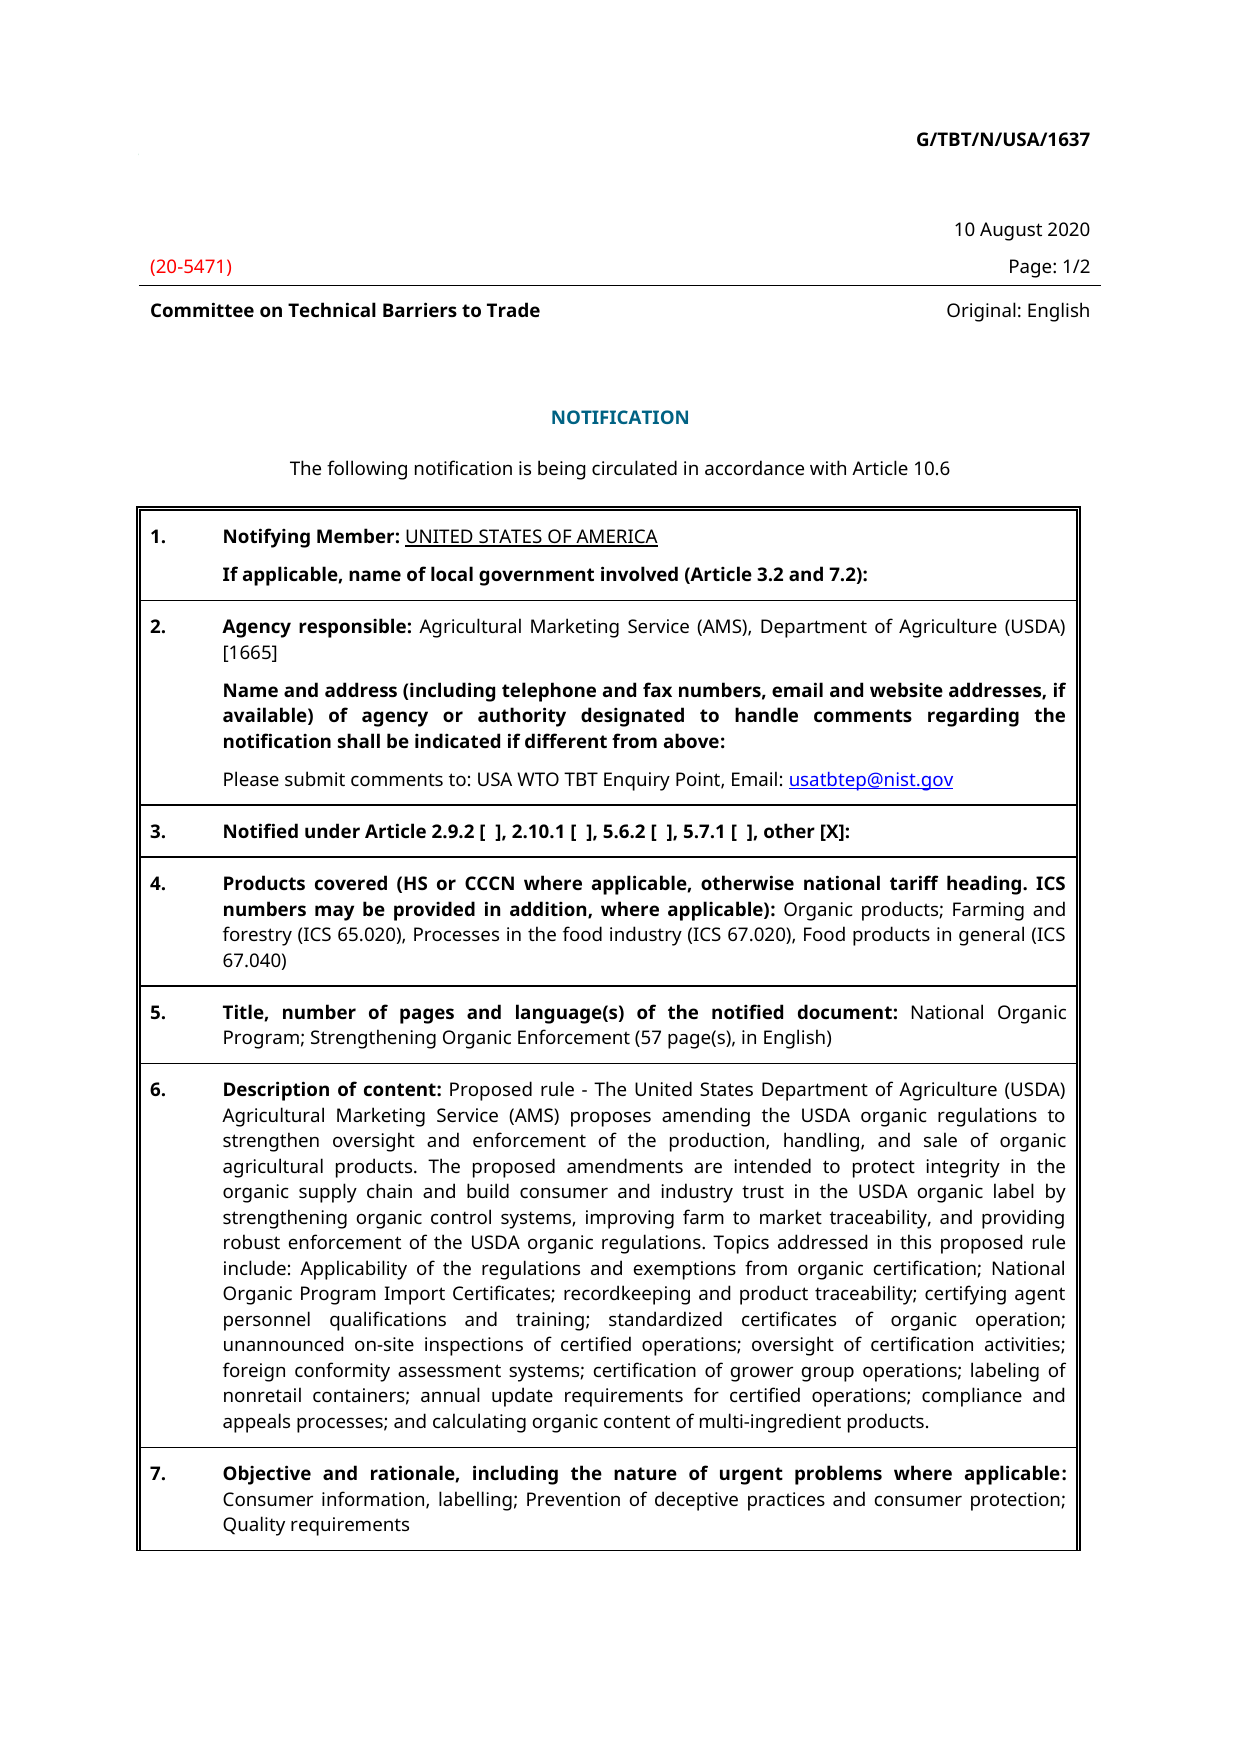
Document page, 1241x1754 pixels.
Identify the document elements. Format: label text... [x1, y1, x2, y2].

table_header Notifying Member: United States of America If applicable, name of local government involved (Article 3.2 and 7.2): [211, 511, 1076, 599]
table_cell Title, number of pages and language(s) of the notified document: National Organic Program; Strengthening Organic Enforcement (57 page(s), in English) [211, 987, 1076, 1062]
table_cell 4. [141, 858, 211, 985]
table_cell 6. [141, 1064, 211, 1446]
table_cell Agency responsible: Agricultural Marketing Service (AMS), Department of Agriculture (USDA) [1665] Name and address (including telephone and fax numbers, email and website addresses, if available) of agency or authority designated to handle comments regarding the notification shall be indicated if different from above: Please submit comments to: USA WTO TBT Enquiry Point, Email: usatbtep@nist.gov [211, 601, 1076, 804]
table_cell 7. [141, 1448, 211, 1549]
table_cell Description of content: Proposed rule - The United States Department of Agriculture (USDA) Agricultural Marketing Service (AMS) proposes amending the USDA organic regulations to strengthen oversight and enforcement of the production, handling, and sale of organic agricultural products. The proposed amendments are intended to protect integrity in the organic supply chain and build consumer and industry trust in the USDA organic label by strengthening organic control systems, improving farm to market traceability, and providing robust enforcement of the USDA organic regulations. Topics addressed in this proposed rule include: Applicability of the regulations and exemptions from organic certification; National Organic Program Import Certificates; recordkeeping and product traceability; certifying agent personnel qualifications and training; standardized certificates of organic operation; unannounced on-site inspections of certified operations; oversight of certification activities; foreign conformity assessment systems; certification of grower group operations; labeling of nonretail containers; annual update requirements for certified operations; compliance and appeals processes; and calculating organic content of multi-ingredient products. [211, 1064, 1076, 1446]
table_cell Notified under Article 2.9.2 [ ], 2.10.1 [ ], 5.6.2 [ ], 5.7.1 [ ], other [X]: [211, 806, 1076, 856]
table_header 1. [141, 511, 211, 599]
table_cell 3. [141, 806, 211, 856]
table_cell 5. [141, 987, 211, 1062]
table_cell 2. [141, 601, 211, 804]
table_cell Products covered (HS or CCCN where applicable, otherwise national tariff heading. ICS numbers may be provided in addition, where applicable): Organic products; Farming and forestry (ICS 65.020), Processes in the food industry (ICS 67.020), Food products in general (ICS 67.040) [211, 858, 1076, 985]
table_cell Objective and rationale, including the nature of urgent problems where applicable: Consumer information, labelling; Prevention of deceptive practices and consumer protection; Quality requirements [211, 1448, 1076, 1549]
title NOTIFICATION [150, 405, 1090, 430]
text The following notification is being circulated in accordance with Article 10.6 [150, 455, 1090, 481]
